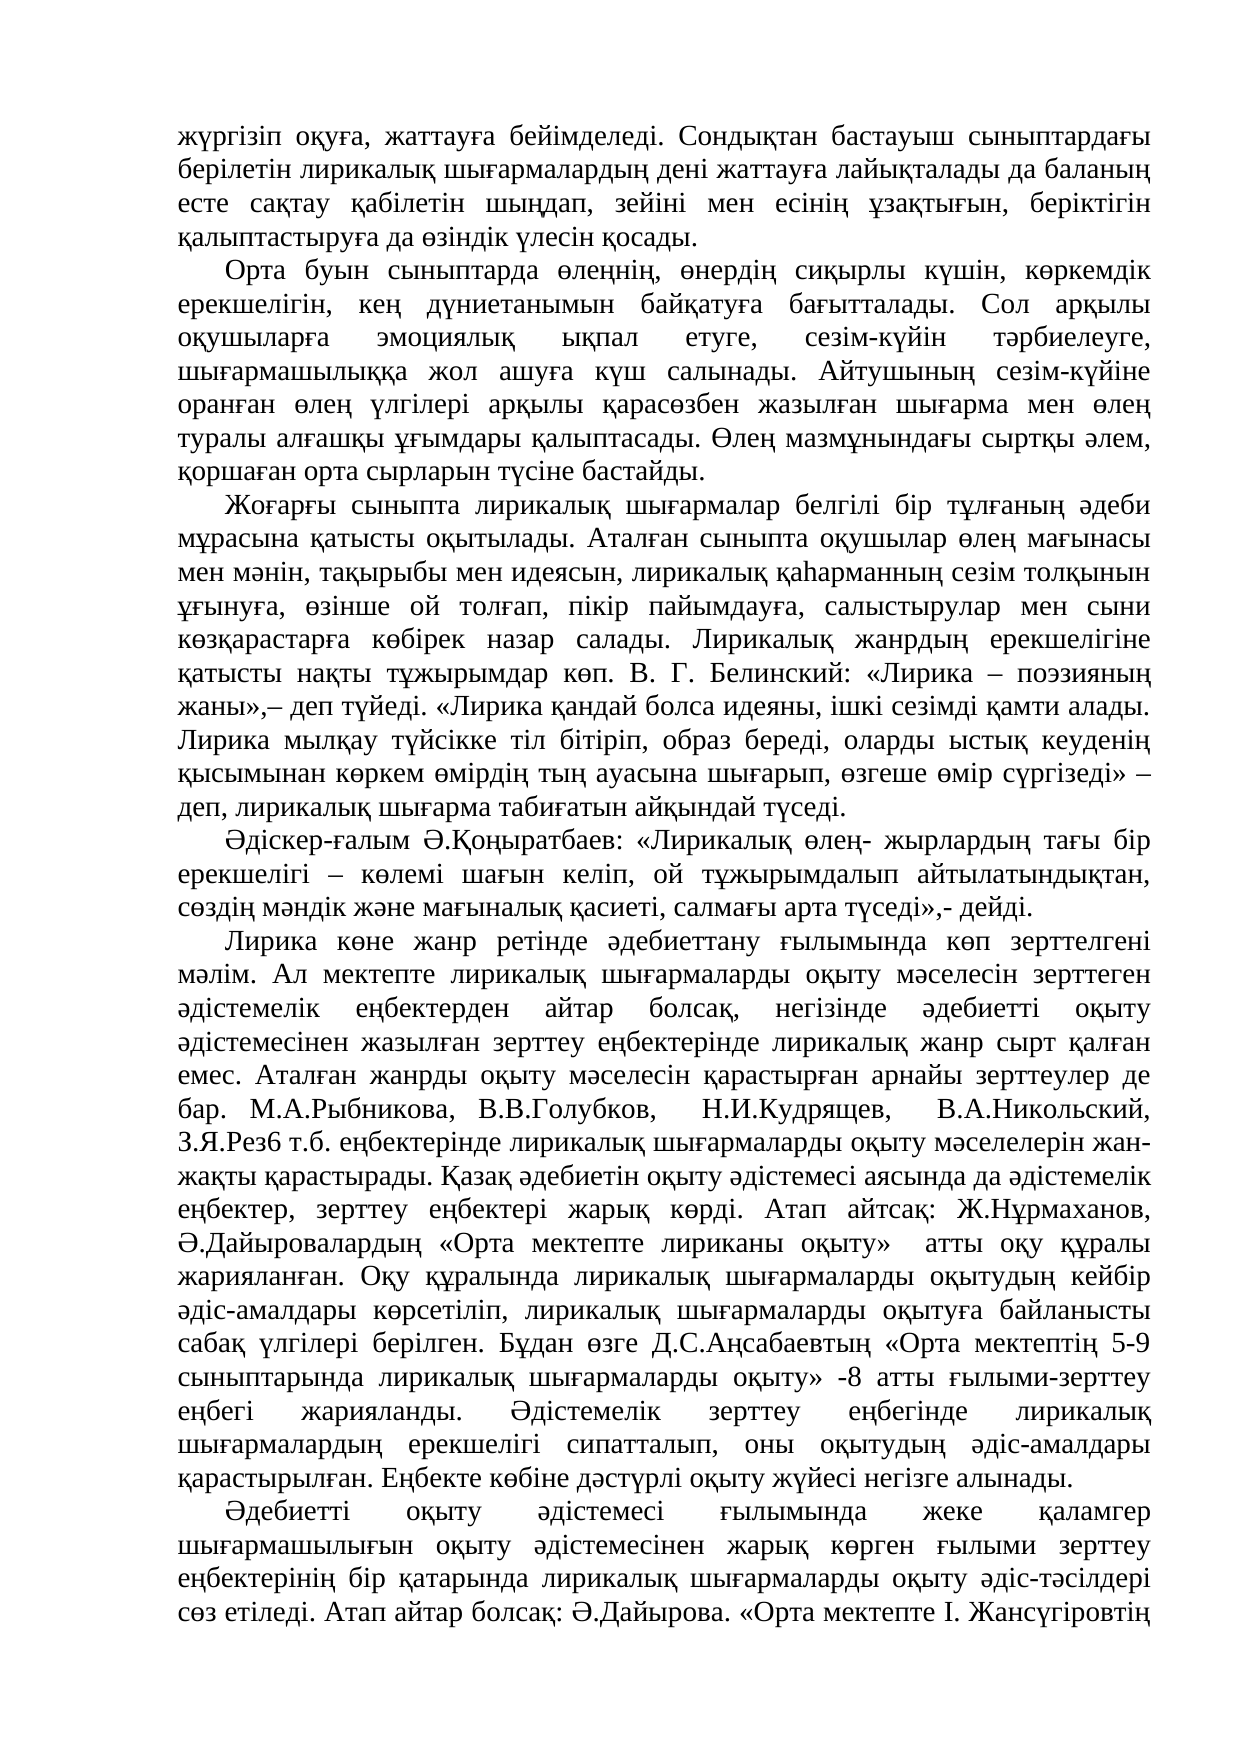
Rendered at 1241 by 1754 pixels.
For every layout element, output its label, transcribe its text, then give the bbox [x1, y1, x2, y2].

text Әдіскер-ғалым Ә.Қоңыратбаев: «Лирикалық өлең- жырлардың тағы бір ерекшелігі – көлемі шағын келіп, ой тұжырымдалып айтылатындықтан, сөздің мәндік және мағыналық қасиеті, салмағы арта түседі»,- дейді. [177, 822, 1152, 923]
text Орта буын сыныптарда өлеңнің, өнердің сиқырлы күшін, көркемдік ерекшелігін, кең дүниетанымын байқатуға бағытталады. Сол арқылы оқушыларға эмоциялық ықпал етуге, сезім-күйін тәрбиелеуге, шығармашылыққа жол ашуға күш салынады. Айтушының сезім-күйіне оранған өлең үлгілері арқылы қарасөзбен жазылған шығарма мен өлең туралы алғашқы ұғымдары қалыптасады. Өлең мазмұнындағы сыртқы әлем, қоршаған орта сырларын түсіне бастайды. [177, 252, 1152, 487]
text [177, 1493, 1152, 1627]
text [177, 118, 1152, 252]
text Жоғарғы сыныпта лирикалық шығармалар белгілі бір тұлғаның әдеби мұрасына қатысты оқытылады. Аталған сыныпта оқушылар өлең мағынасы мен мәнін, тақырыбы мен идеясын, лирикалық қаһарманның сезім толқынын ұғынуға, өзінше ой толғап, пікір пайымдауға, салыстырулар мен сыни көзқарастарға көбірек назар салады. Лирикалық жанрдың ерекшелігіне қатысты нақты тұжырымдар көп. В. Г. Белинский: «Лирика – поэзияның жаны»,– деп түйеді. «Лирика қандай болса идеяны, ішкі сезімді қамти алады. Лирика мылқау түйсікке тіл бітіріп, образ береді, оларды ыстық кеуденің қысымынан көркем өмірдің тың ауасына шығарып, өзгеше өмір сүргізеді» – деп, лирикалық шығарма табиғатын айқындай түседі. [177, 487, 1152, 822]
text Лирика көне жанр ретінде әдебиеттану ғылымында көп зерттелгені мәлім. Ал мектепте лирикалық шығармаларды оқыту мәселесін зерттеген әдістемелік еңбектерден айтар болсақ, негізінде әдебиетті оқыту әдістемесінен жазылған зерттеу еңбектерінде лирикалық жанр сырт қалған емес. Аталған жанрды оқыту мәселесін қарастырған арнайы зерттеулер де бар. М.А.Рыбникова, В.В.Голубков, Н.И.Кудрящев, В.А.Никольский, З.Я.Рез6 т.б. еңбектерінде лирикалық шығармаларды оқыту мәселелерін жан-жақты қарастырады. Қазақ әдебиетін оқыту әдістемесі аясында да әдістемелік еңбектер, зерттеу еңбектері жарық көрді. Атап айтсақ: Ж.Нұрмаханов, Ә.Дайыровалардың «Орта мектепте лириканы оқыту» атты оқу құралы жарияланған. Оқу құралында лирикалық шығармаларды оқытудың кейбір әдіс-амалдары көрсетіліп, лирикалық шығармаларды оқытуға байланысты сабақ үлгілері берілген. Бұдан өзге Д.С.Аңсабаевтың «Орта мектептің 5-9 сыныптарында лирикалық шығармаларды оқыту» -8 атты ғылыми-зерттеу еңбегі жарияланды. Әдістемелік зерттеу еңбегінде лирикалық шығармалардың ерекшелігі сипатталып, оны оқытудың әдіс-амалдары қарастырылған. Еңбекте көбіне дәстүрлі оқыту жүйесі негізге алынады. [177, 923, 1152, 1493]
